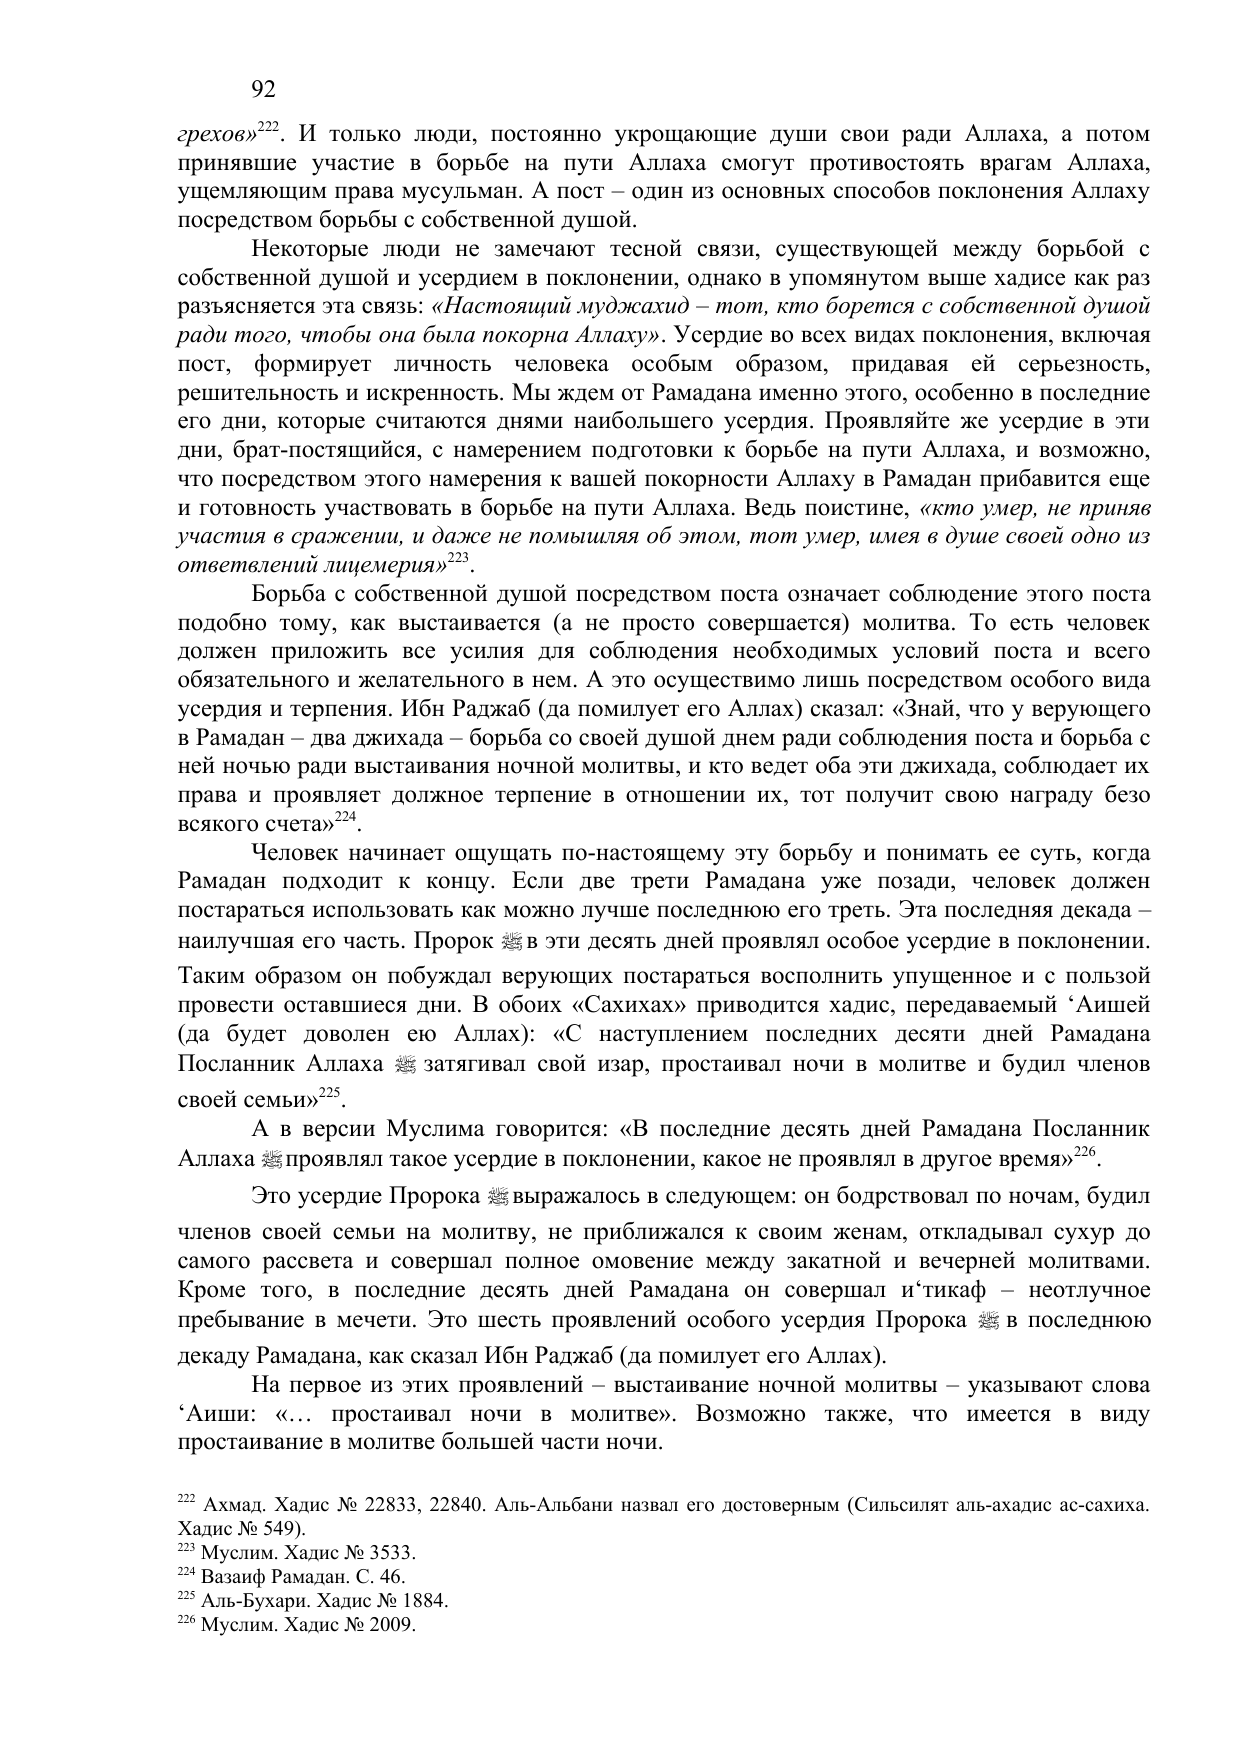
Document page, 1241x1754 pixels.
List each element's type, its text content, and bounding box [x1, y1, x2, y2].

text Человек начинает ощущать по-настоящему эту борьбу и понимать ее суть, когда Рамадан подходит к концу. Если две трети Рамадана уже позади, человек должен постараться использовать как можно лучше последнюю его треть. Эта последняя декада – наилучшая его часть. Пророк ج в эти десять дней проявлял особое усердие в поклонении. Таким образом он побуждал верующих постараться восполнить упущенное и с пользой провести оставшиеся дни. В обоих «Сахихах» приводится хадис, передаваемый ‘Аишей (да будет доволен ею Аллах): «С наступлением последних десяти дней Рамадана Посланник Аллаха ج затягивал свой изар, простаивал ночи в молитве и будил членов своей семьи». [177, 837, 1152, 1113]
text На первое из этих проявлений – выстаивание ночной молитвы – указывают слова ‘Аиши: «… простаивал ночи в молитве». Возможно также, что имеется в виду простаивание в молитве большей части ночи. [177, 1369, 1152, 1455]
text Некоторые люди не замечают тесной связи, существующей между борьбой с собственной душой и усердием в поклонении, однако в упомянутом выше хадисе как раз разъясняется эта связь: «Настоящий муджахид – тот, кто борется с собственной душой ради того, чтобы она была покорна Аллаху». Усердие во всех видах поклонения, включая пост, формирует личность человека особым образом, придавая ей серьезность, решительность и искренность. Мы ждем от Рамадана именно этого, особенно в последние его дни, которые считаются днями наибольшего усердия. Проявляйте же усердие в эти дни, брат-постящийся, с намерением подготовки к борьбе на пути Аллаха, и возможно, что посредством этого намерения к вашей покорности Аллаху в Рамадан прибавится еще и готовность участвовать в борьбе на пути Аллаха. Ведь поистине, «кто умер, не приняв участия в сражении, и даже не помышляя об этом, тот умер, имея в душе своей одно из ответвлений лицемерия». [177, 233, 1152, 578]
text А в версии Муслима говорится: «В последние десять дней Рамадана Посланник Аллаха ج проявлял такое усердие в поклонении, какое не проявлял в другое время». [177, 1113, 1152, 1179]
text Борьба с собственной душой посредством поста означает соблюдение этого поста подобно тому, как выстаивается (а не просто совершается) молитва. То есть человек должен приложить все усилия для соблюдения необходимых условий поста и всего обязательного и желательного в нем. А это осуществимо лишь посредством особого вида усердия и терпения. Ибн Раджаб (да помилует его Аллах) сказал: «Знай, что у верующего в Рамадан – два джихада – борьба со своей душой днем ради соблюдения поста и борьба с ней ночью ради выстаивания ночной молитвы, и кто ведет оба эти джихада, соблюдает их права и проявляет должное терпение в отношении их, тот получит свою награду безо всякого счета». [177, 578, 1152, 837]
text Это усердие Пророка ج выражалось в следующем: он бодрствовал по ночам, будил членов своей семьи на молитву, не приближался к своим женам, откладывал сухур до самого рассвета и совершал полное омовение между закатной и вечерней молитвами. Кроме того, в последние десять дней Рамадана он совершал и‘тикаф – неотлучное пребывание в мечети. Это шесть проявлений особого усердия Пророка ج в последнюю декаду Рамадана, как сказал Ибн Раджаб (да помилует его Аллах). [177, 1179, 1152, 1369]
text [177, 118, 1152, 233]
